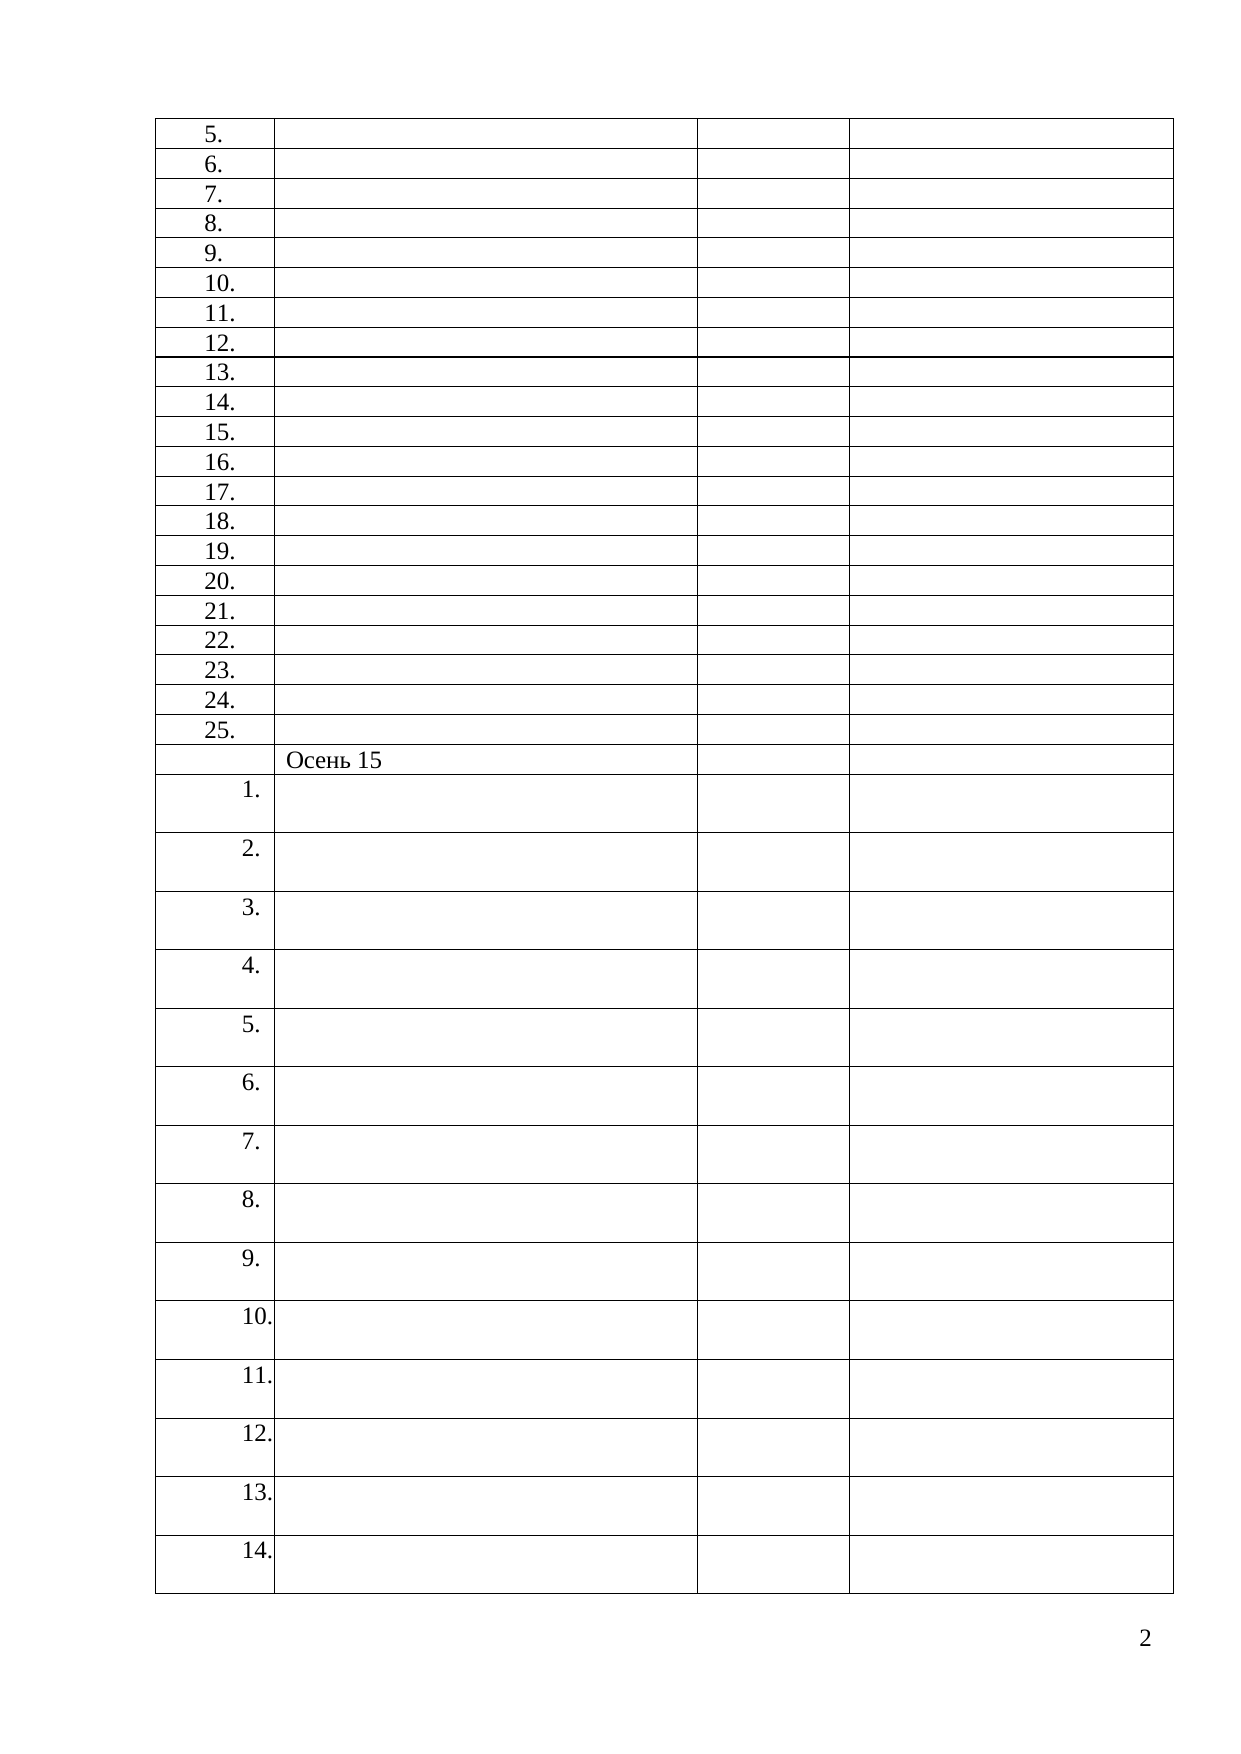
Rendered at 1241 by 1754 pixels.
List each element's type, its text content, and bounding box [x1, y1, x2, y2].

table_cell [156, 1477, 274, 1534]
table_cell [275, 775, 697, 832]
table_cell [850, 1009, 1173, 1066]
table_cell [275, 833, 697, 891]
table_cell [850, 506, 1173, 535]
table_cell [275, 536, 697, 565]
table_cell [698, 149, 849, 178]
table_cell [698, 566, 849, 595]
table_cell [698, 655, 849, 684]
table_cell [698, 596, 849, 624]
table_cell [275, 1360, 697, 1417]
table_cell [850, 1360, 1173, 1417]
table_cell [275, 626, 697, 654]
table_cell [850, 685, 1173, 714]
table_cell [156, 596, 274, 624]
table_cell [156, 536, 274, 565]
table_cell [698, 1243, 849, 1300]
table_cell [275, 1419, 697, 1476]
table_cell [850, 833, 1173, 891]
table_cell [156, 268, 274, 297]
table_cell [850, 626, 1173, 654]
table_cell [698, 1067, 849, 1125]
table_cell [698, 1184, 849, 1242]
table_cell [850, 596, 1173, 624]
table_cell [850, 892, 1173, 949]
table_cell [698, 358, 849, 386]
table_cell [850, 1184, 1173, 1242]
table_cell [698, 447, 849, 476]
table_cell [850, 1301, 1173, 1359]
table_cell [275, 238, 697, 267]
table_cell [275, 655, 697, 684]
table_cell [850, 209, 1173, 237]
table_cell [275, 328, 697, 356]
table_cell [275, 358, 697, 386]
table_cell [156, 1126, 274, 1183]
table_cell [275, 298, 697, 327]
table_cell [698, 417, 849, 446]
table_cell [156, 387, 274, 416]
table_cell [850, 745, 1173, 773]
table_cell [698, 1126, 849, 1183]
table_cell [156, 179, 274, 207]
table_cell [850, 179, 1173, 207]
table_cell [698, 833, 849, 891]
table_cell [275, 477, 697, 505]
table_cell [156, 477, 274, 505]
table_cell [850, 655, 1173, 684]
table_cell [698, 298, 849, 327]
table_cell Осень 15 [275, 745, 697, 773]
table_cell [156, 447, 274, 476]
table_cell [850, 328, 1173, 356]
table_cell [156, 685, 274, 714]
table_cell [698, 179, 849, 207]
table_cell [275, 950, 697, 1008]
table_cell [850, 477, 1173, 505]
table_cell [156, 1243, 274, 1300]
table_cell [850, 268, 1173, 297]
table_cell [275, 1184, 697, 1242]
table_cell [156, 209, 274, 237]
table_cell [698, 1536, 849, 1593]
table_cell [156, 238, 274, 267]
table_cell [850, 1243, 1173, 1300]
table_cell [698, 1301, 849, 1359]
table_cell [156, 1184, 274, 1242]
table_cell [275, 566, 697, 595]
table_cell [156, 626, 274, 654]
table_cell [275, 685, 697, 714]
table_cell [275, 715, 697, 744]
table_cell [698, 745, 849, 773]
table_cell [698, 892, 849, 949]
table_cell [156, 149, 274, 178]
table_cell [850, 417, 1173, 446]
table_cell [156, 775, 274, 832]
table_cell [698, 1477, 849, 1534]
table_cell [275, 417, 697, 446]
table_cell [156, 328, 274, 356]
table_cell [850, 1477, 1173, 1534]
table_cell [156, 1419, 274, 1476]
table_cell [850, 298, 1173, 327]
table_cell [698, 775, 849, 832]
table_cell [156, 745, 274, 773]
table_cell [275, 1126, 697, 1183]
table_cell [698, 685, 849, 714]
table_cell [850, 950, 1173, 1008]
table_cell [850, 1419, 1173, 1476]
table_cell [156, 358, 274, 386]
table_cell [275, 1009, 697, 1066]
table_cell [156, 715, 274, 744]
table_cell [275, 1536, 697, 1593]
table_cell [156, 833, 274, 891]
table_cell [850, 775, 1173, 832]
table_cell [850, 387, 1173, 416]
table_cell [850, 119, 1173, 148]
table_cell [275, 209, 697, 237]
table_cell [156, 655, 274, 684]
table_cell [698, 1009, 849, 1066]
table_cell [156, 119, 274, 148]
table_cell [698, 119, 849, 148]
table_cell [698, 950, 849, 1008]
table_cell [698, 238, 849, 267]
table_cell [275, 1067, 697, 1125]
table_cell [156, 298, 274, 327]
table_cell [156, 1067, 274, 1125]
table_cell [156, 566, 274, 595]
table_cell [275, 506, 697, 535]
table_cell [698, 268, 849, 297]
table_cell [156, 1536, 274, 1593]
table_cell [156, 506, 274, 535]
table_cell [698, 209, 849, 237]
table_cell [850, 566, 1173, 595]
table_cell [275, 1243, 697, 1300]
table_cell [156, 1301, 274, 1359]
table_cell [850, 1067, 1173, 1125]
table_cell [275, 179, 697, 207]
table_cell [850, 536, 1173, 565]
table_cell [275, 119, 697, 148]
table_cell [275, 892, 697, 949]
table_cell [850, 447, 1173, 476]
table_cell [275, 1477, 697, 1534]
table_cell [850, 149, 1173, 178]
table_cell [850, 1126, 1173, 1183]
table_cell [698, 1419, 849, 1476]
table_cell [275, 1301, 697, 1359]
table_cell [698, 626, 849, 654]
table_cell [156, 1009, 274, 1066]
table_cell [275, 149, 697, 178]
table_cell [156, 1360, 274, 1417]
table_cell [698, 477, 849, 505]
table_cell [850, 358, 1173, 386]
table_cell [275, 447, 697, 476]
table_cell [698, 506, 849, 535]
table_cell [698, 1360, 849, 1417]
table_cell [698, 715, 849, 744]
table_cell [275, 596, 697, 624]
table_cell [156, 892, 274, 949]
table_cell [698, 536, 849, 565]
table_cell [698, 328, 849, 356]
table_cell [156, 950, 274, 1008]
table_cell [698, 387, 849, 416]
table_cell [156, 417, 274, 446]
table_cell [850, 238, 1173, 267]
table_cell [850, 1536, 1173, 1593]
table_cell [275, 387, 697, 416]
table_cell [850, 715, 1173, 744]
table_cell [275, 268, 697, 297]
